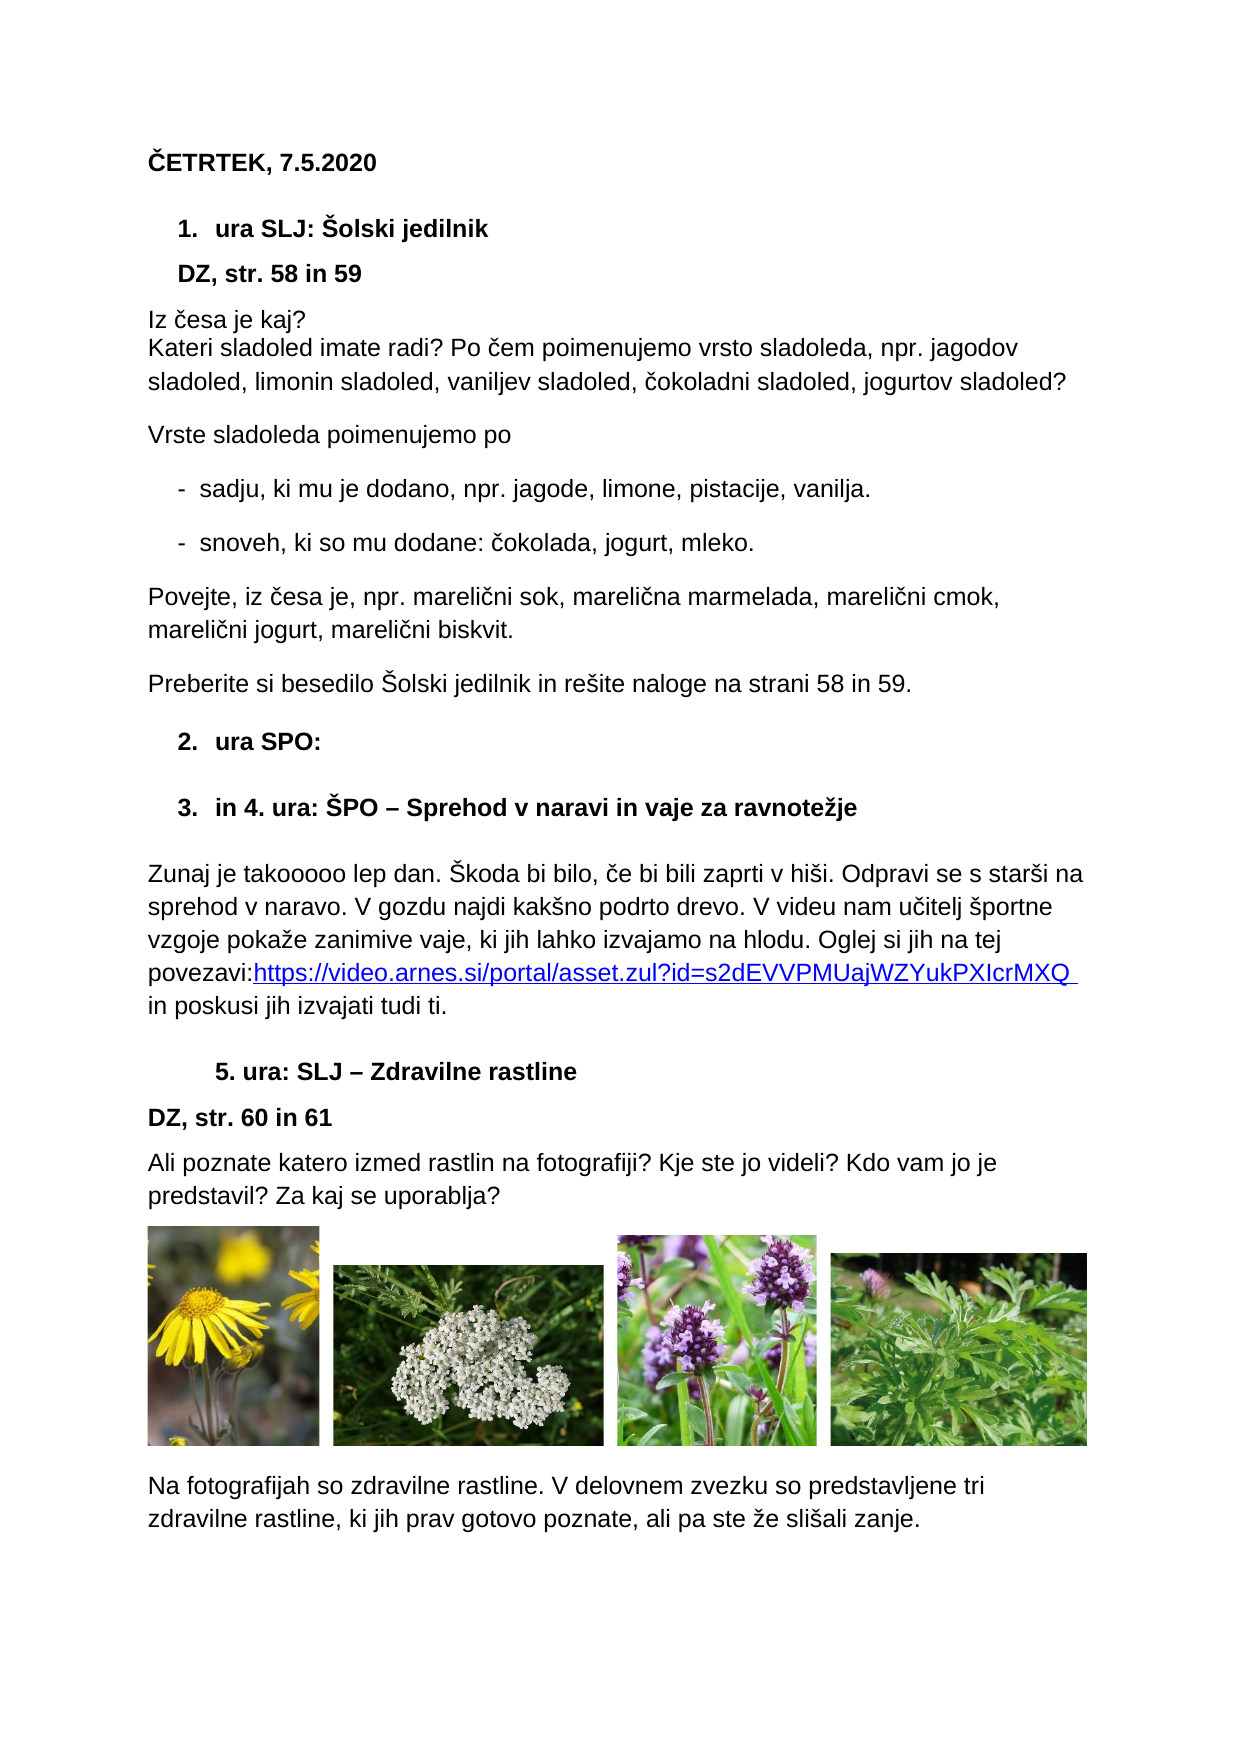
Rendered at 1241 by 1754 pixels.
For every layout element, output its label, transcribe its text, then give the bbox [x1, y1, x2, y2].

list 5. ura: SLJ – Zdravilne rastline [215, 1057, 1093, 1086]
text Vrste sladoleda poimenujemo po [148, 420, 1093, 449]
picture [830, 1253, 1087, 1446]
list ura SPO: [177, 727, 1093, 756]
text Preberite si besedilo Šolski jedilnik in rešite naloge na strani 58 in 59. [148, 669, 1093, 697]
list in 4. ura: ŠPO – Sprehod v naravi in vaje za ravnotežje [177, 793, 1093, 822]
picture [333, 1265, 604, 1446]
text Na fotografijah so zdravilne rastline. V delovnem zvezku so predstavljene tri zdravilne rastline, ki jih prav gotovo poznate, ali pa ste že slišali zanje. [148, 1471, 1093, 1533]
list ura SLJ: Šolski jedilnik [177, 214, 1093, 242]
text Zunaj je takooooo lep dan. Škoda bi bilo, če bi bili zaprti v hiši. Odpravi se s starši na sprehod v naravo. V gozdu najdi kakšno podrto drevo. V videu nam učitelj športne vzgoje pokaže zanimive vaje, ki jih lahko izvajamo na hlodu. Oglej si jih na tej povezavi:https://video.arnes.si/portal/asset.zul?id=s2dEVVPMUajWZYukPXIcrMXQ in poskusi jih izvajati tudi ti. [148, 859, 1093, 1020]
text Iz česa je kaj? [148, 305, 1093, 333]
text DZ, str. 60 in 61 [148, 1102, 1093, 1131]
picture [617, 1235, 817, 1446]
text Kateri sladoled imate radi? Po čem poimenujemo vrsto sladoleda, npr. jagodov sladoled, limonin sladoled, vaniljev sladoled, čokoladni sladoled, jogurtov sladoled? [148, 333, 1093, 395]
text Ali poznate katero izmed rastlin na fotografiji? Kje ste jo videli? Kdo vam jo je predstavil? Za kaj se uporablja? [148, 1148, 1093, 1210]
text - sadju, ki mu je dodano, npr. jagode, limone, pistacije, vanilja. [177, 474, 1093, 503]
text Povejte, iz česa je, npr. marelični sok, marelična marmelada, marelični cmok, marelični jogurt, marelični biskvit. [148, 582, 1093, 644]
picture [147, 1226, 320, 1446]
text ČETRTEK, 7.5.2020 [148, 148, 1093, 176]
text DZ, str. 58 in 59 [177, 259, 1093, 288]
text - snoveh, ki so mu dodane: čokolada, jogurt, mleko. [177, 528, 1093, 557]
